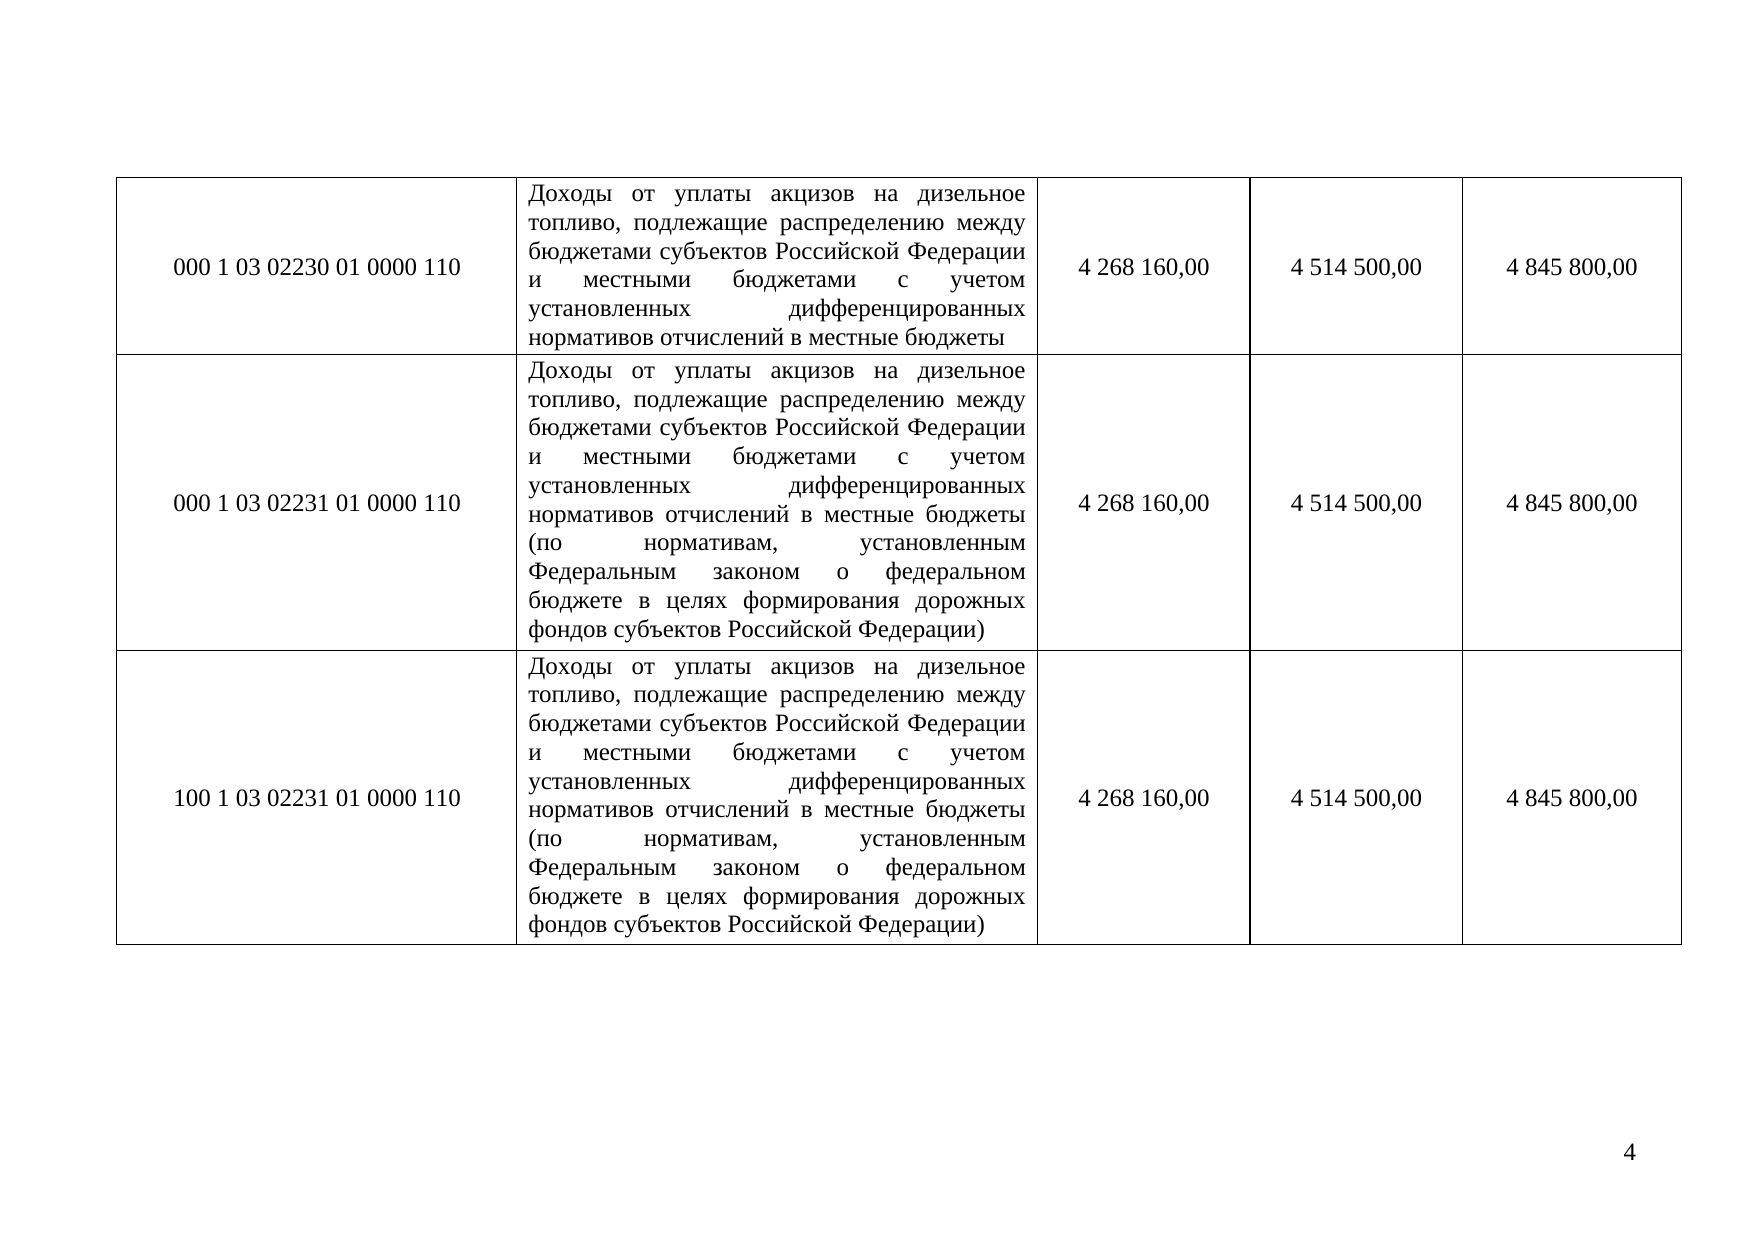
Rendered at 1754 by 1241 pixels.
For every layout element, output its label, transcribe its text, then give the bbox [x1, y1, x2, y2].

table_cell 4 845 800,00 [1463, 651, 1681, 944]
table_cell 000 1 03 02230 01 0000 110 [117, 178, 516, 354]
table_cell Доходы от уплаты акцизов на дизельное топливо, подлежащие распределению между бюджетами субъектов Российской Федерации и местными бюджетами с учетом установленных дифференцированных нормативов отчислений в местные бюджеты (по нормативам, установленным Федеральным законом о федеральном бюджете в целях формирования дорожных фондов субъектов Российской Федерации) [517, 355, 1037, 650]
table_cell Доходы от уплаты акцизов на дизельное топливо, подлежащие распределению между бюджетами субъектов Российской Федерации и местными бюджетами с учетом установленных дифференцированных нормативов отчислений в местные бюджеты (по нормативам, установленным Федеральным законом о федеральном бюджете в целях формирования дорожных фондов субъектов Российской Федерации) [517, 651, 1037, 944]
table_cell 4 268 160,00 [1038, 178, 1249, 354]
table_cell 4 268 160,00 [1038, 355, 1249, 650]
table_cell 4 514 500,00 [1251, 178, 1462, 354]
table_cell 4 845 800,00 [1463, 355, 1681, 650]
table_cell 100 1 03 02231 01 0000 110 [117, 651, 516, 944]
table_cell 4 514 500,00 [1251, 355, 1462, 650]
table_cell 4 268 160,00 [1038, 651, 1249, 944]
table_cell 4 845 800,00 [1463, 178, 1681, 354]
table_cell Доходы от уплаты акцизов на дизельное топливо, подлежащие распределению между бюджетами субъектов Российской Федерации и местными бюджетами с учетом установленных дифференцированных нормативов отчислений в местные бюджеты [517, 178, 1037, 354]
table_cell 000 1 03 02231 01 0000 110 [117, 355, 516, 650]
table_cell 4 514 500,00 [1251, 651, 1462, 944]
